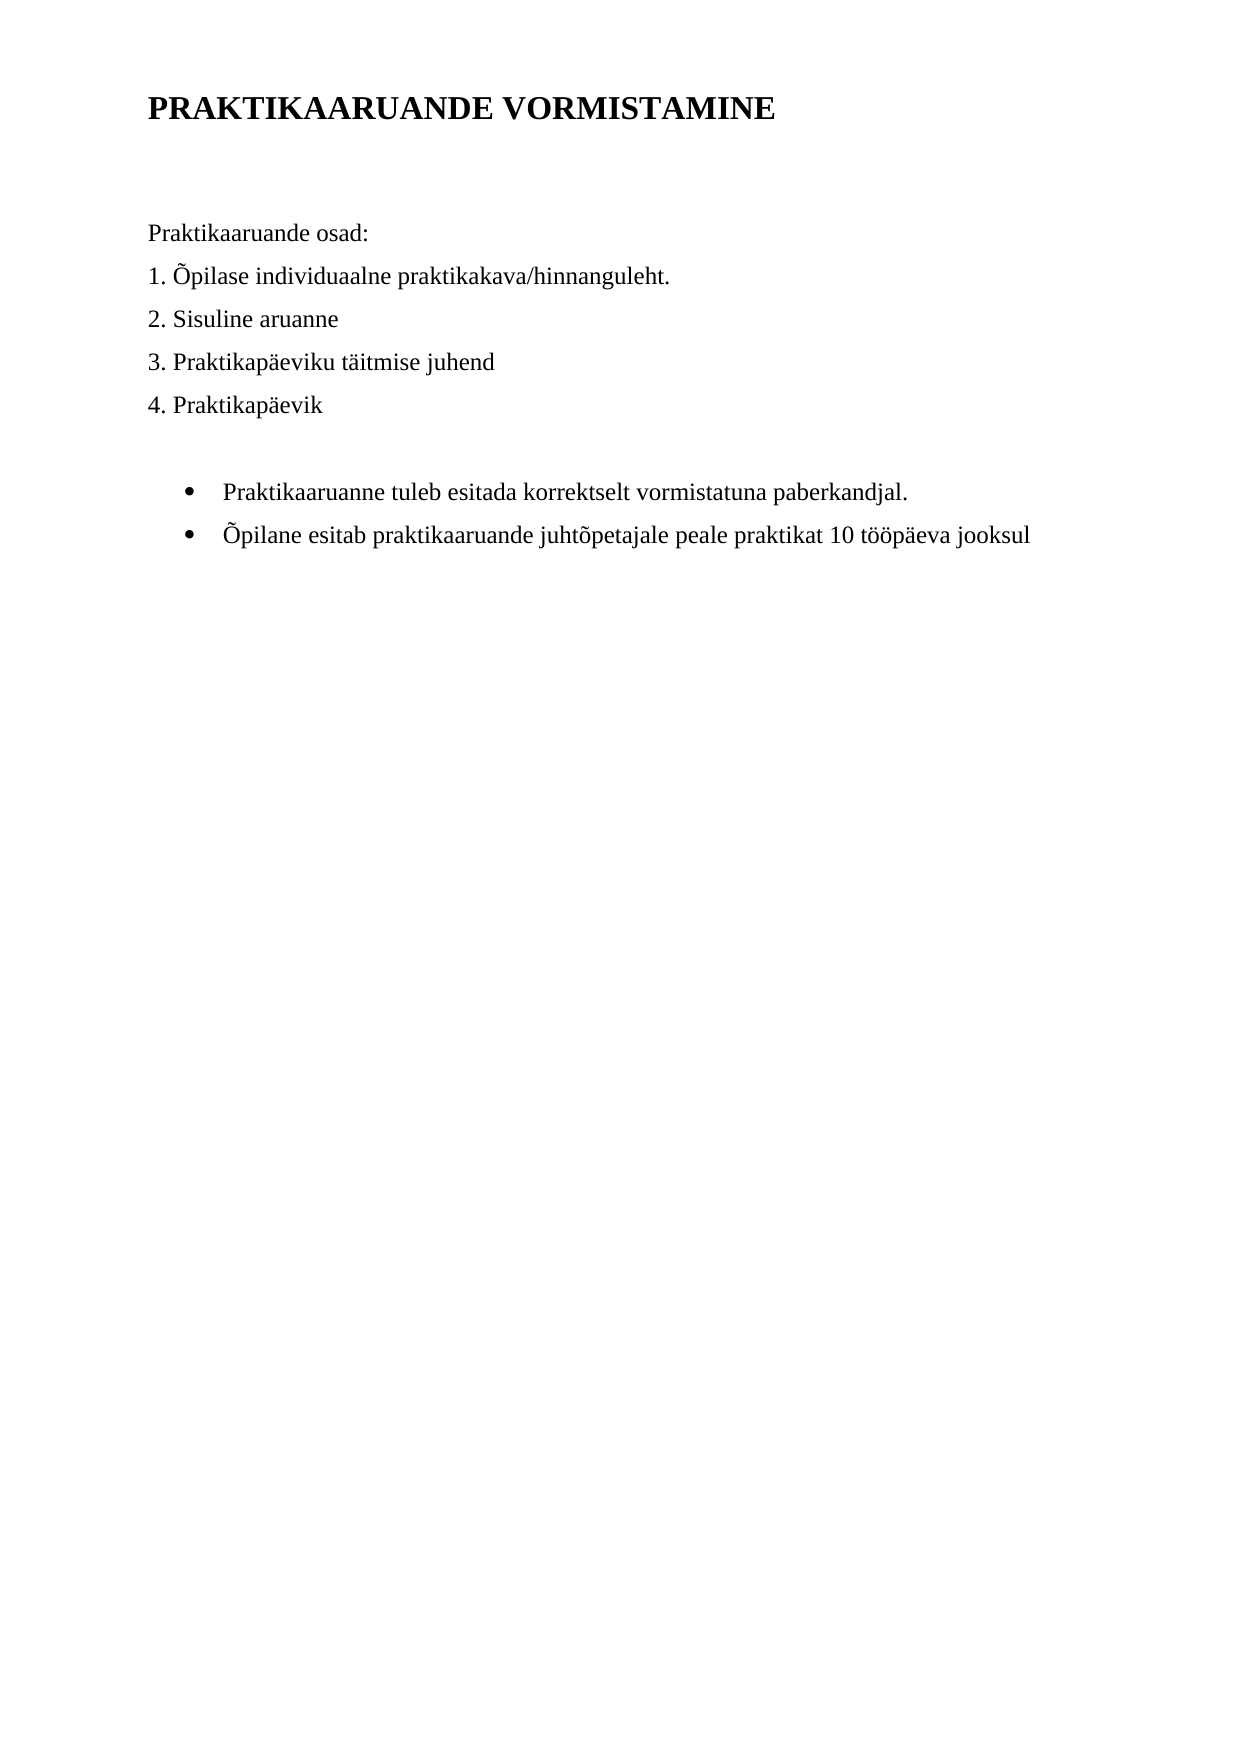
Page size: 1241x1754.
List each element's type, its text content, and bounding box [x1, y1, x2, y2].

text Praktikaaruande osad: [148, 218, 1092, 247]
text 3. Praktikapäeviku täitmise juhend [148, 347, 1092, 376]
list Õpilane esitab praktikaaruande juhtõpetajale peale praktikat 10 tööpäeva jooksul [185, 520, 1092, 549]
subtitle PRAKTIKAARUANDE VORMISTAMINE [148, 89, 1092, 127]
text 1. Õpilase individuaalne praktikakava/hinnanguleht. [148, 261, 1092, 290]
list Praktikaaruanne tuleb esitada korrektselt vormistatuna paberkandjal. [185, 477, 1092, 506]
text 4. Praktikapäevik [148, 391, 1092, 419]
text 2. Sisuline aruanne [148, 304, 1092, 333]
